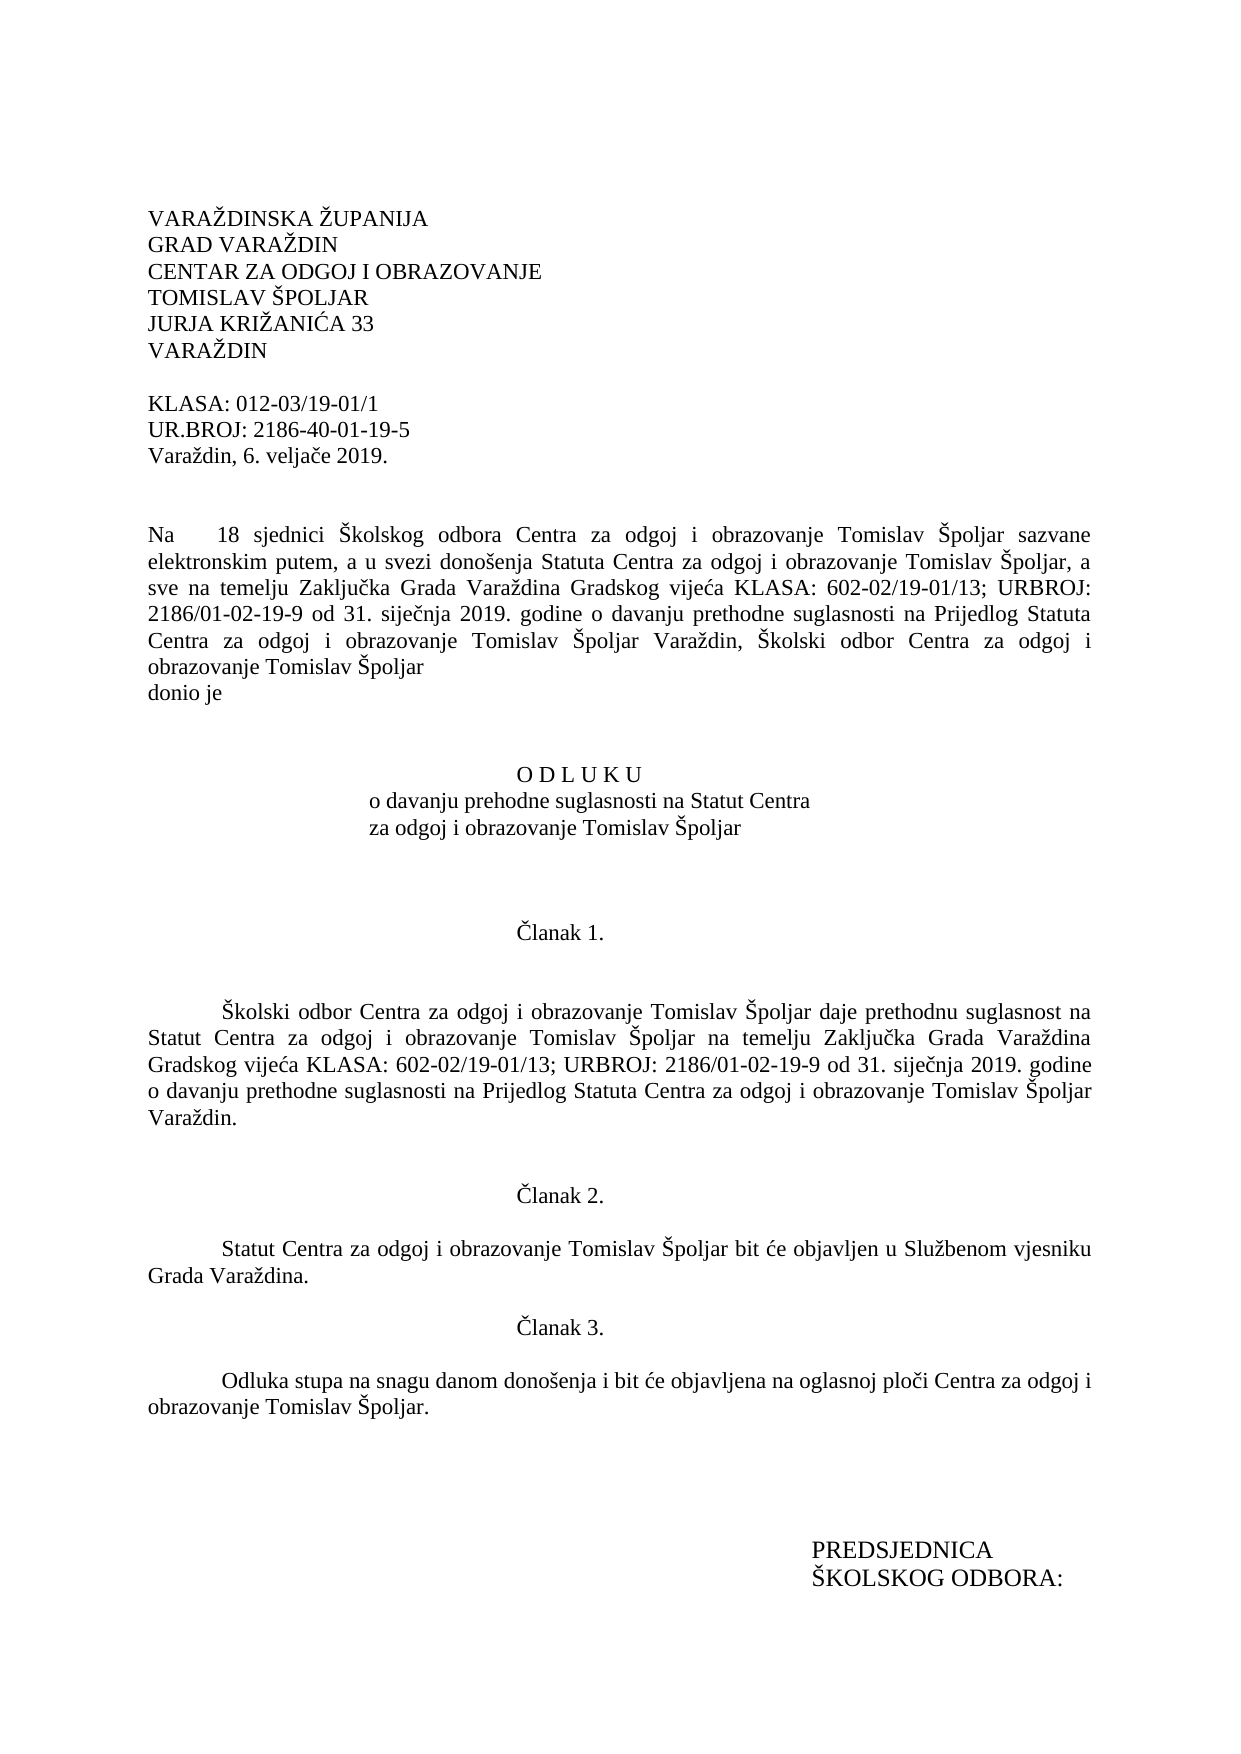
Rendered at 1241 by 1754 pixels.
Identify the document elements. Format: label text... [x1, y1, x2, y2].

text ŠKOLSKOG ODBORA: [148, 1563, 1093, 1592]
text VARAŽDINSKA ŽUPANIJA [148, 205, 1093, 231]
text VARAŽDIN [148, 337, 1093, 363]
text Varaždin, 6. veljače 2019. [148, 442, 1093, 469]
text za odgoj i obrazovanje Tomislav Špoljar [295, 814, 1093, 840]
text Članak 1. [295, 919, 1093, 945]
text JURJA KRIŽANIĆA 33 [148, 311, 1093, 337]
text UR.BROJ: 2186-40-01-19-5 [148, 416, 1093, 442]
text Odluka stupa na snagu danom donošenja i bit će objavljena na oglasnoj ploči Centra za odgoj i obrazovanje Tomislav Špoljar. [148, 1367, 1093, 1420]
text TOMISLAV ŠPOLJAR [148, 284, 1093, 311]
text GRAD VARAŽDIN [148, 231, 1093, 258]
text O D L U K U [148, 761, 1093, 787]
text Članak 3. [148, 1314, 1093, 1341]
text Članak 2. [148, 1183, 1093, 1209]
text KLASA: 012-03/19-01/1 [148, 389, 1093, 416]
text Školski odbor Centra za odgoj i obrazovanje Tomislav Špoljar daje prethodnu suglasnost na Statut Centra za odgoj i obrazovanje Tomislav Špoljar na temelju Zaključka Grada Varaždina Gradskog vijeća KLASA: 602-02/19-01/13; URBROJ: 2186/01-02-19-9 od 31. siječnja 2019. godine o davanju prethodne suglasnosti na Prijedlog Statuta Centra za odgoj i obrazovanje Tomislav Špoljar Varaždin. [148, 998, 1093, 1130]
text CENTAR ZA ODGOJ I OBRAZOVANJE [148, 258, 1093, 284]
text Na 18 sjednici Školskog odbora Centra za odgoj i obrazovanje Tomislav Špoljar sazvane elektronskim putem, a u svezi donošenja Statuta Centra za odgoj i obrazovanje Tomislav Špoljar, a sve na temelju Zaključka Grada Varaždina Gradskog vijeća KLASA: 602-02/19-01/13; URBROJ: 2186/01-02-19-9 od 31. siječnja 2019. godine o davanju prethodne suglasnosti na Prijedlog Statuta Centra za odgoj i obrazovanje Tomislav Špoljar Varaždin, Školski odbor Centra za odgoj i obrazovanje Tomislav Špoljar [148, 521, 1093, 679]
text donio je [148, 679, 1093, 706]
text o davanju prehodne suglasnosti na Statut Centra [148, 787, 1093, 814]
text Statut Centra za odgoj i obrazovanje Tomislav Špoljar bit će objavljen u Službenom vjesniku Grada Varaždina. [148, 1235, 1093, 1288]
text PREDSJEDNICA [148, 1535, 1093, 1563]
